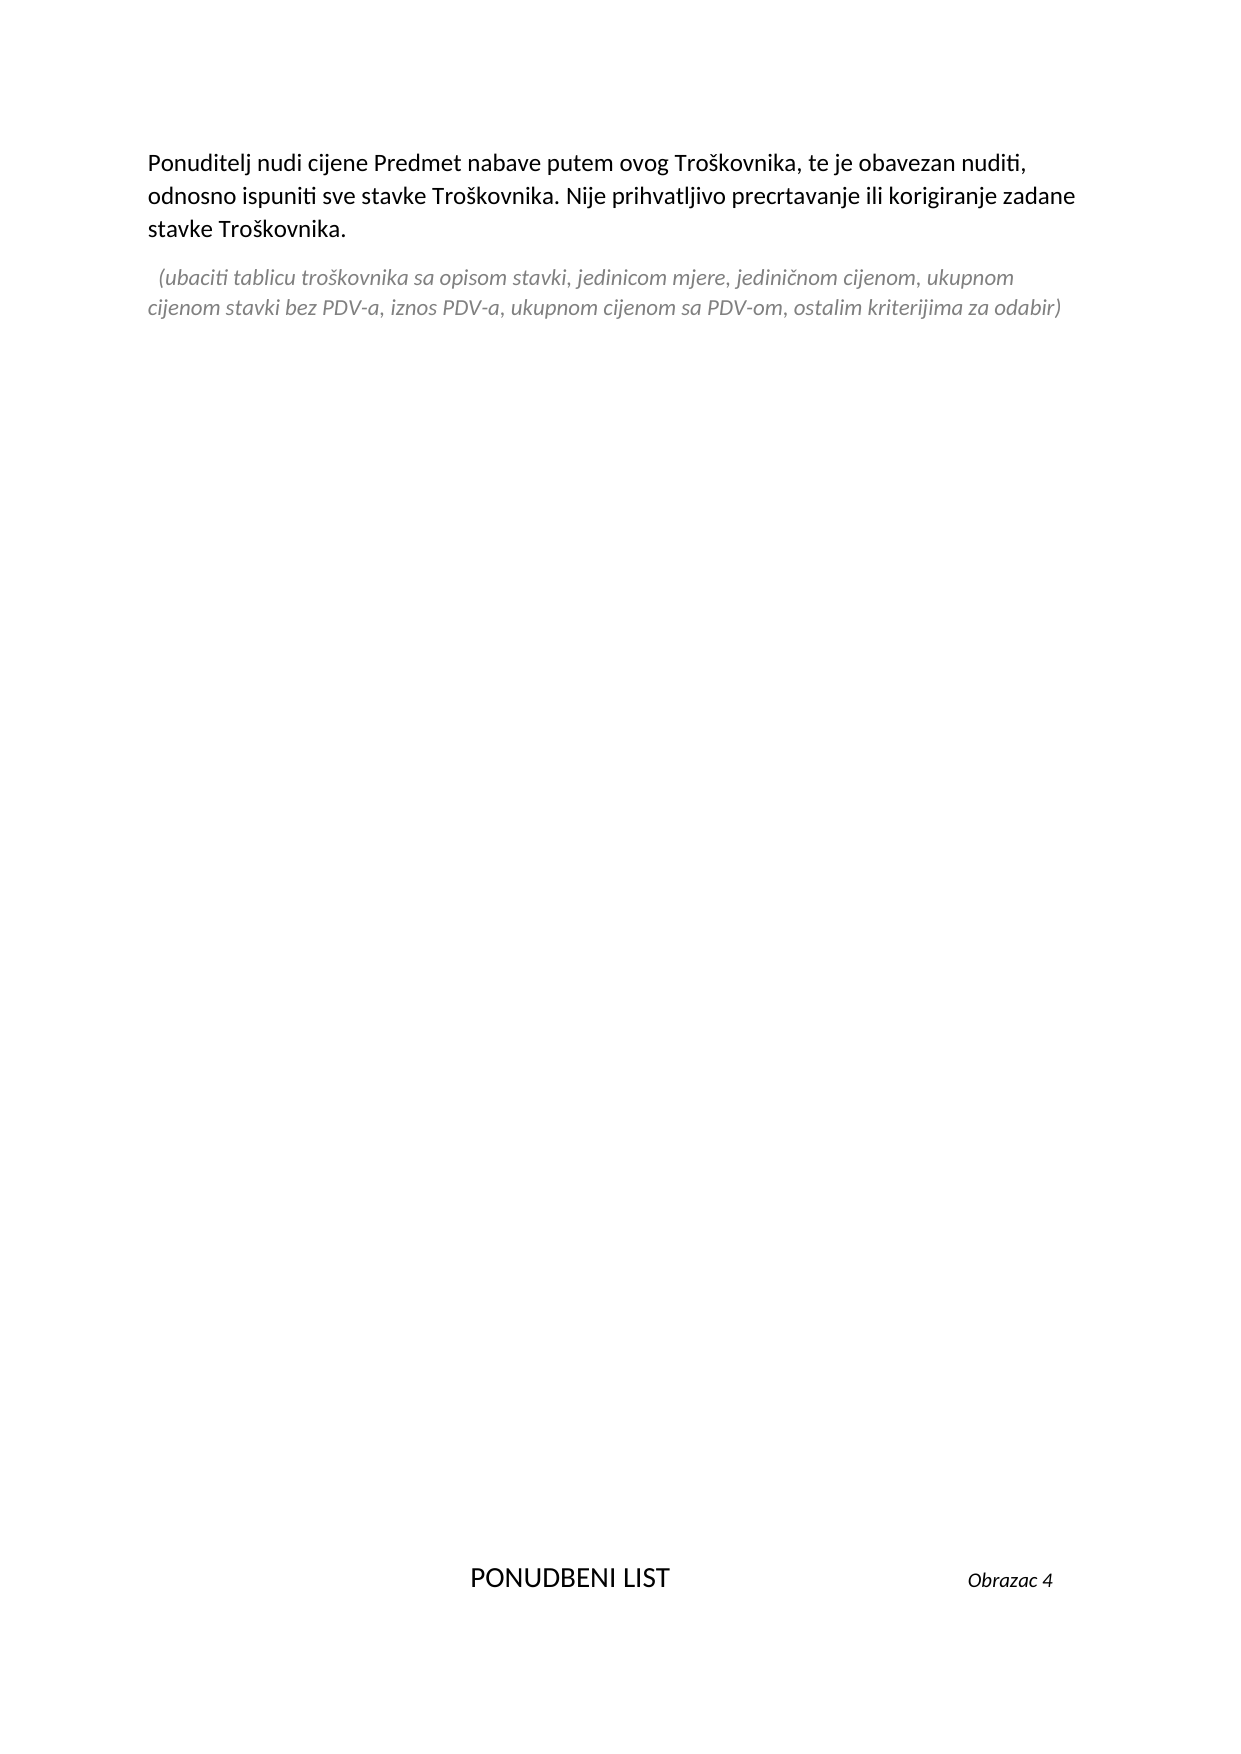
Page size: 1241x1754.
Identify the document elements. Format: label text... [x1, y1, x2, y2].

text (ubaciti tablicu troškovnika sa opisom stavki, jedinicom mjere, jediničnom cijenom, ukupnom cijenom stavki bez PDV-a, iznos PDV-a, ukupnom cijenom sa PDV-om, ostalim kriterijima za odabir) [148, 263, 1093, 321]
text Ponuditelj nudi cijene Predmet nabave putem ovog Troškovnika, te je obavezan nuditi, odnosno ispuniti sve stavke Troškovnika. Nije prihvatljivo precrtavanje ili korigiranje zadane stavke Troškovnika. [148, 148, 1093, 244]
text PONUDBENI LIST Obrazac 4 [148, 1559, 1093, 1594]
